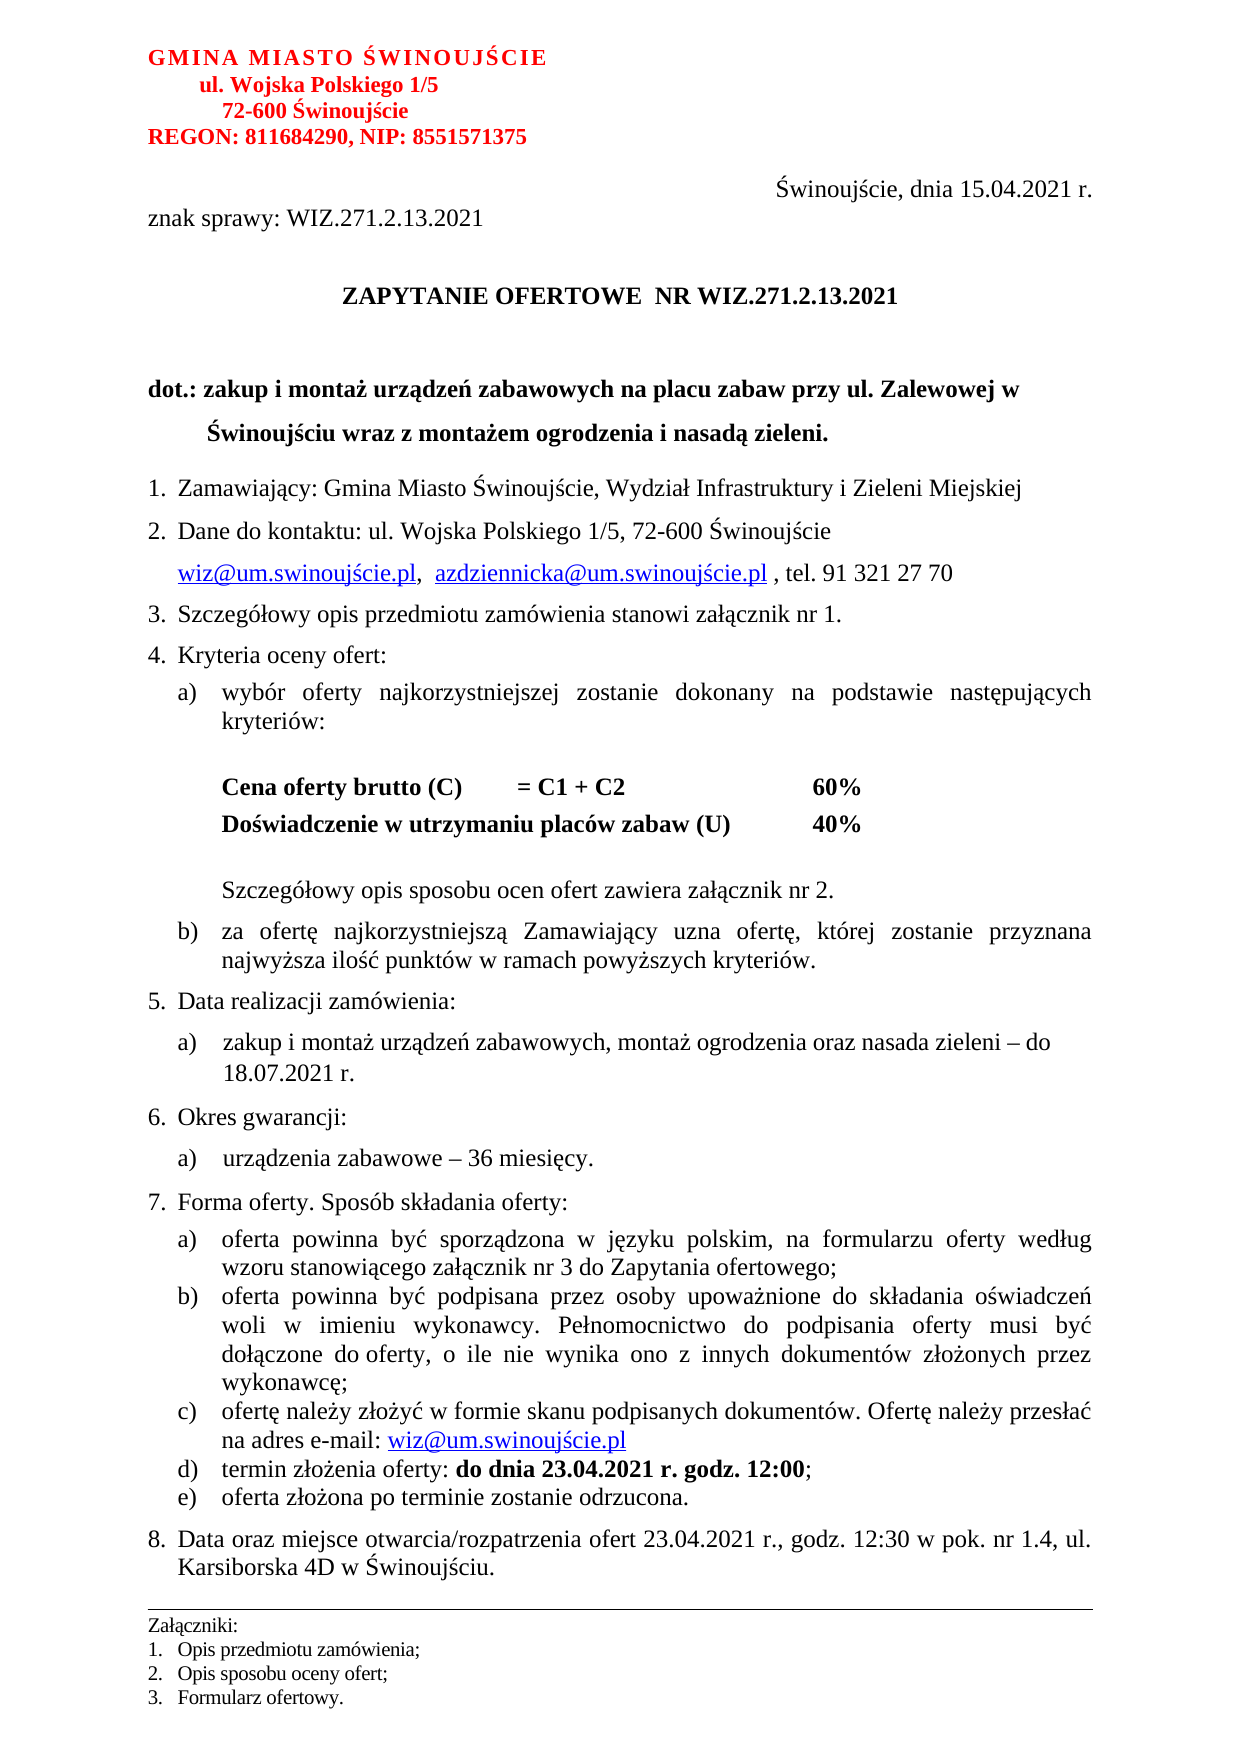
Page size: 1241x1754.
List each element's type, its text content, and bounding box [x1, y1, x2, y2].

list oferta powinna być podpisana przez osoby upoważnione do składania oświadczeń woli w imieniu wykonawcy. Pełnomocnictwo do podpisania oferty musi być dołączone do oferty, o ile nie wynika ono z innych dokumentów złożonych przez wykonawcę; [177, 1281, 1093, 1396]
list ofertę należy złożyć w formie skanu podpisanych dokumentów. Ofertę należy przesłać na adres e-mail: wiz@um.swinoujście.pl [177, 1396, 1093, 1454]
text ZAPYTANIE OFERTOWE NR WIZ.271.2.13.2021 [148, 281, 1093, 310]
list termin złożenia oferty: do dnia 23.04.2021 r. godz. 12:00; [177, 1454, 1093, 1482]
list urządzenia zabawowe – 36 miesięcy. [177, 1143, 1093, 1172]
list Forma oferty. Sposób składania oferty: [148, 1187, 1093, 1215]
text znak sprawy: WIZ.271.2.13.2021 [148, 203, 1093, 231]
list oferta złożona po terminie zostanie odrzucona. [177, 1482, 1093, 1511]
list Data realizacji zamówienia: [148, 986, 1093, 1015]
list Data oraz miejsce otwarcia/rozpatrzenia ofert 23.04.2021 r., godz. 12:30 w pok. nr 1.4, ul. Karsiborska 4D w Świnoujściu. [148, 1524, 1093, 1581]
list Szczegółowy opis przedmiotu zamówienia stanowi załącznik nr 1. [148, 599, 1093, 628]
text dot.: zakup i montaż urządzeń zabawowych na placu zabaw przy ul. Zalewowej w Świnoujściu wraz z montażem ogrodzenia i nasadą zieleni. [148, 374, 1093, 446]
list oferta powinna być sporządzona w języku polskim, na formularzu oferty według wzoru stanowiącego załącznik nr 3 do Zapytania ofertowego; [177, 1224, 1093, 1281]
list Okres gwarancji: [148, 1102, 1093, 1131]
list za ofertę najkorzystniejszą Zamawiający uzna ofertę, której zostanie przyznana najwyższa ilość punktów w ramach powyższych kryteriów. [177, 916, 1093, 973]
list zakup i montaż urządzeń zabawowych, montaż ogrodzenia oraz nasada zieleni – do 18.07.2021 r. [177, 1027, 1093, 1087]
list wybór oferty najkorzystniejszej zostanie dokonany na podstawie następujących kryteriów: [177, 677, 1093, 735]
text Cena oferty brutto (C) = C1 + C2 60% [221, 772, 1093, 801]
text wiz@um.swinoujście.pl, azdziennicka@um.swinoujście.pl , tel. 91 321 27 70 [177, 558, 1093, 586]
list Dane do kontaktu: ul. Wojska Polskiego 1/5, 72-600 Świnoujście [148, 516, 1093, 545]
list Kryteria oceny ofert: [148, 640, 1093, 669]
text Doświadczenie w utrzymaniu placów zabaw (U) 40% [221, 809, 1093, 838]
list Zamawiający: Gmina Miasto Świnoujście, Wydział Infrastruktury i Zieleni Miejskiej [148, 473, 1093, 502]
text Świnoujście, dnia 15.04.2021 r. [148, 174, 1093, 203]
text Szczegółowy opis sposobu ocen ofert zawiera załącznik nr 2. [221, 875, 1093, 903]
